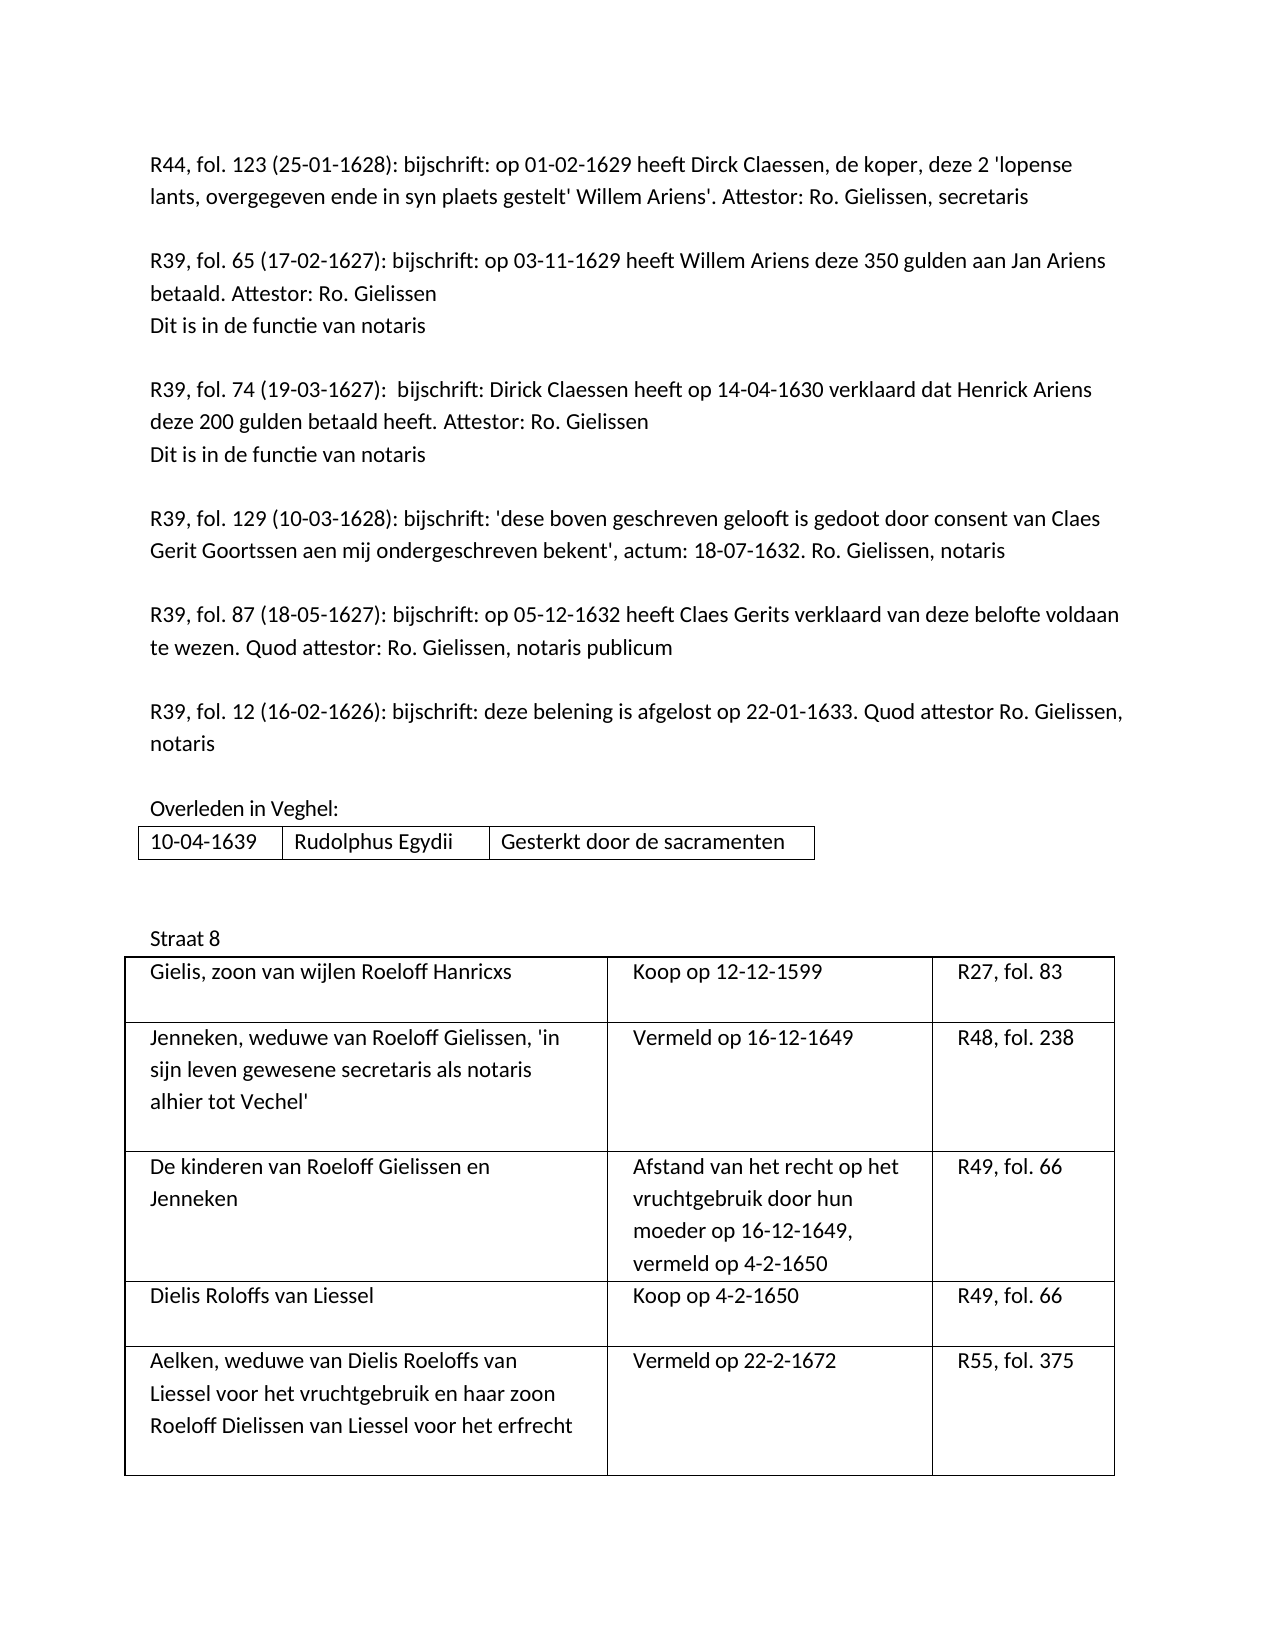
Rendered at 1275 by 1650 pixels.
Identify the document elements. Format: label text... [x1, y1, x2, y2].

text R39, fol. 12 (16-02-1626): bijschrift: deze belening is afgelost op 22-01-1633. Quod attestor Ro. Gielissen, notaris [150, 697, 1125, 757]
text Overleden in Veghel: [150, 794, 1125, 822]
text Dit is in de functie van notaris [150, 440, 1125, 468]
table_header Gesterkt door de sacramenten [490, 827, 814, 859]
table_cell Vermeld op 16-12-1649 [608, 1023, 932, 1151]
text R39, fol. 65 (17-02-1627): bijschrift: op 03-11-1629 heeft Willem Ariens deze 350 gulden aan Jan Ariens betaald. Attestor: Ro. Gielissen [150, 247, 1125, 307]
table_cell R49, fol. 66 [933, 1282, 1114, 1346]
text R39, fol. 74 (19-03-1627): bijschrift: Dirick Claessen heeft op 14-04-1630 verklaard dat Henrick Ariens deze 200 gulden betaald heeft. Attestor: Ro. Gielissen [150, 375, 1125, 436]
text R39, fol. 87 (18-05-1627): bijschrift: op 05-12-1632 heeft Claes Gerits verklaard van deze belofte voldaan te wezen. Quod attestor: Ro. Gielissen, notaris publicum [150, 601, 1125, 661]
table_cell Aelken, weduwe van Dielis Roeloffs van Liessel voor het vruchtgebruik en haar zoon Roeloff Dielissen van Liessel voor het erfrecht [126, 1347, 607, 1475]
text R39, fol. 129 (10-03-1628): bijschrift: 'dese boven geschreven gelooft is gedoot door consent van Claes Gerit Goortssen aen mij ondergeschreven bekent', actum: 18-07-1632. Ro. Gielissen, notaris [150, 504, 1125, 564]
table_cell Afstand van het recht op het vruchtgebruik door hun moeder op 16-12-1649, vermeld op 4-2-1650 [608, 1152, 932, 1281]
text Dit is in de functie van notaris [150, 311, 1125, 339]
text R44, fol. 123 (25-01-1628): bijschrift: op 01-02-1629 heeft Dirck Claessen, de koper, deze 2 'lopense lants, overgegeven ende in syn plaets gestelt' Willem Ariens'. Attestor: Ro. Gielissen, secretaris [150, 150, 1125, 210]
table_cell R48, fol. 238 [933, 1023, 1114, 1151]
table_header Koop op 12-12-1599 [608, 958, 932, 1022]
table_cell De kinderen van Roeloff Gielissen en Jenneken [126, 1152, 607, 1281]
table_header Gielis, zoon van wijlen Roeloff Hanricxs [126, 958, 607, 1022]
table_header Rudolphus Egydii [283, 827, 489, 859]
table_cell R49, fol. 66 [933, 1152, 1114, 1281]
table_cell Koop op 4-2-1650 [608, 1282, 932, 1346]
table_cell R55, fol. 375 [933, 1347, 1114, 1475]
table_cell Dielis Roloffs van Liessel [126, 1282, 607, 1346]
table_cell Jenneken, weduwe van Roeloff Gielissen, 'in sijn leven gewesene secretaris als notaris alhier tot Vechel' [126, 1023, 607, 1151]
table_header 10-04-1639 [139, 827, 282, 859]
table_header R27, fol. 83 [933, 958, 1114, 1022]
text Straat 8 [150, 924, 1125, 952]
table_cell Vermeld op 22-2-1672 [608, 1347, 932, 1475]
